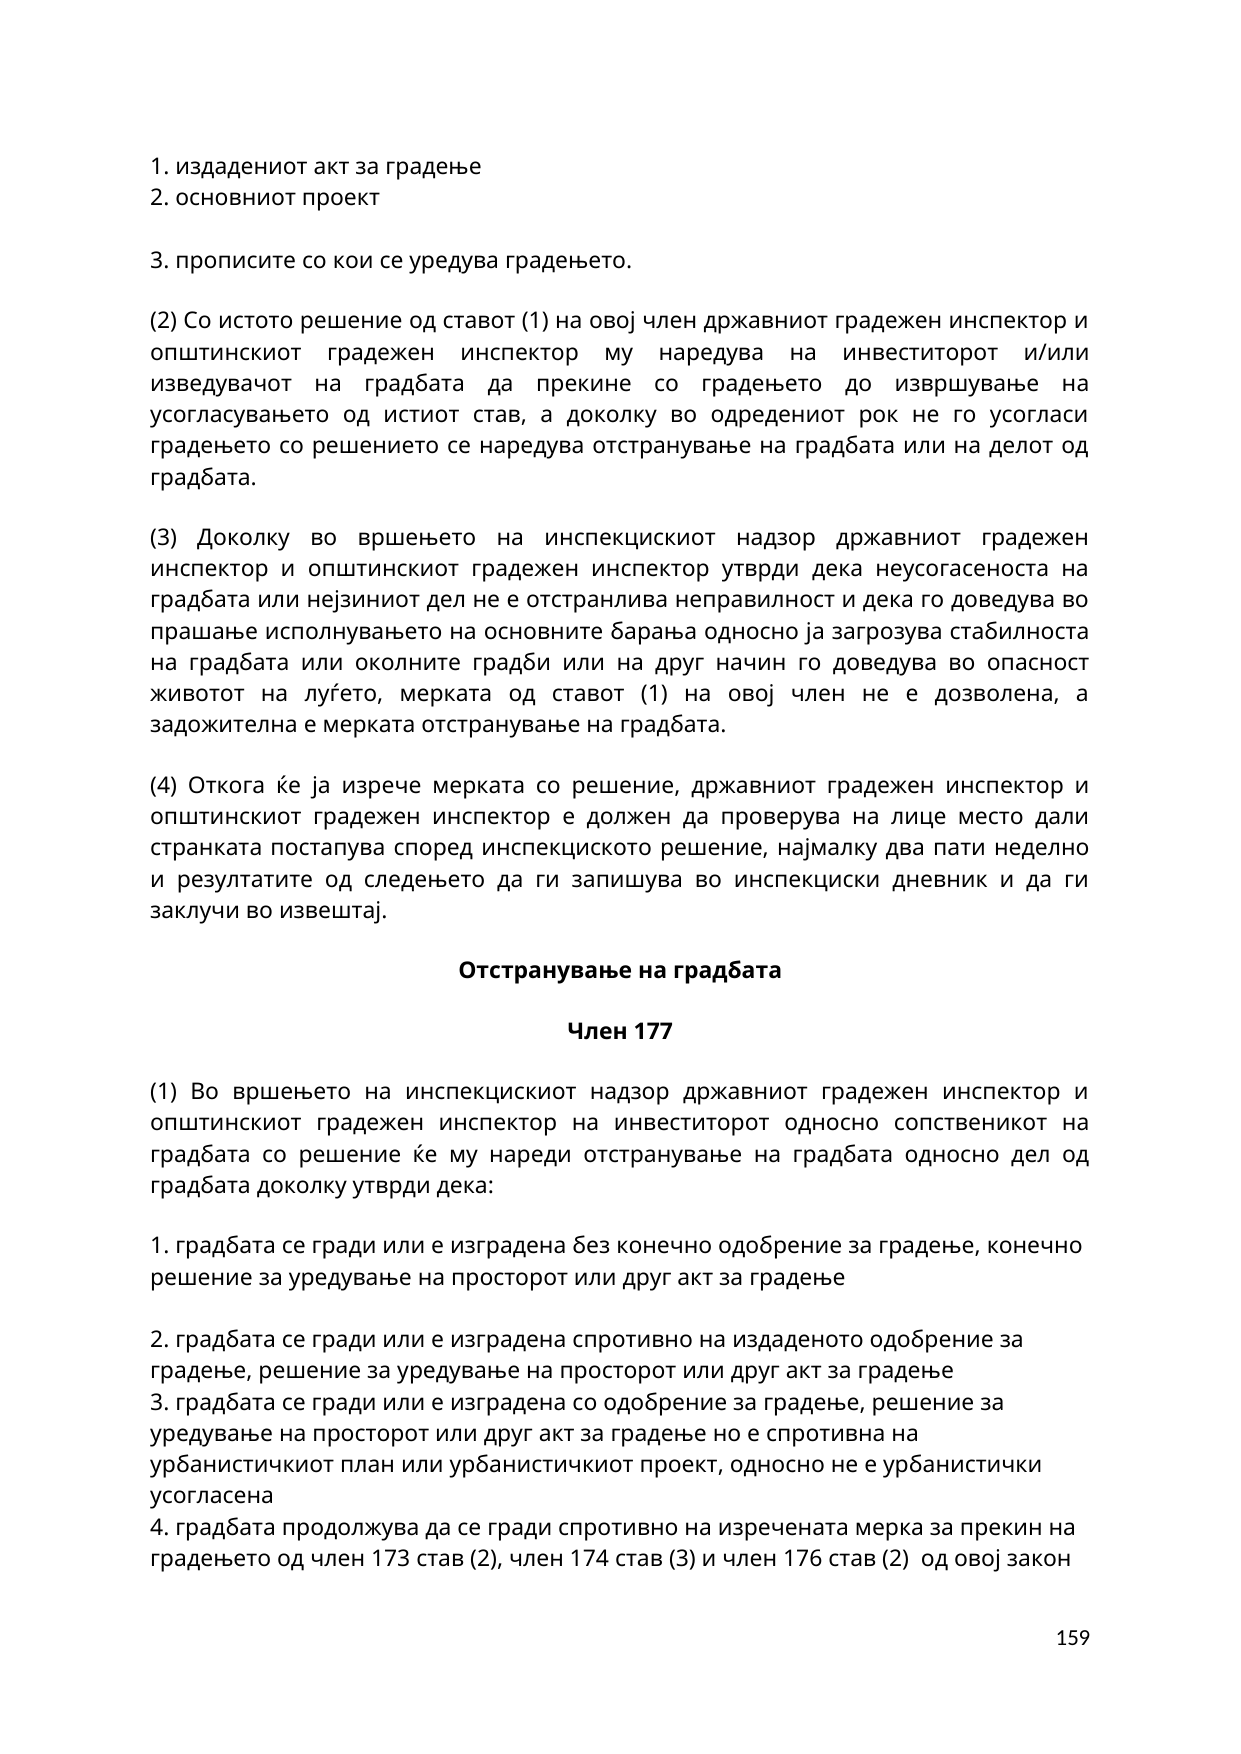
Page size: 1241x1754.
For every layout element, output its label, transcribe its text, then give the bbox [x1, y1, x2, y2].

text (3) Доколку во вршењето на инспекцискиот надзор државниот градежен инспектор и општинскиот градежен инспектор утврди дека неусогасеноста на градбата или нејзиниот дел не е отстранлива неправилност и дека го доведува во прашање исполнувањето на основните барања односно ја загрозува стабилноста на градбата или околните градби или на друг начин го доведува во опасност животот на луѓето, мерката од ставот (1) на овој член не е дозволена, а задожителна е мерката отстранување на градбата. [150, 521, 1090, 739]
text (2) Со истото решение од ставот (1) на овој член државниот градежен инспектор и општинскиот градежен инспектор му наредува на инвеститорот и/или изведувачот на градбата да прекине со градењето до извршување на усогласувањето од истиот став, а доколку во одредениот рок не го усогласи градењето со решението се наредува отстранување на градбата или на делот од градбата. [150, 304, 1090, 492]
text Член 177 [150, 1014, 1090, 1046]
text Отстранување на градбата [150, 954, 1090, 985]
text (1) Во вршењето на инспекцискиот надзор државниот градежен инспектор и општинскиот градежен инспектор на инвеститорот односно сопственикот на градбата со решение ќе му нареди отстранување на градбата односно дел од градбата доколку утврди дека: [150, 1075, 1090, 1200]
text (4) Откога ќе ја изрече мерката со решение, државниот градежен инспектор и општинскиот градежен инспектор е должен да проверува на лице место дали странката постапува според инспекциското решение, најмалку два пати неделно и резултатите од следењето да ги запишува во инспекциски дневник и да ги заклучи во извештај. [150, 769, 1090, 925]
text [150, 1229, 1090, 1573]
text 1. издадениот акт за градење 2. основниот проект 3. прописите со кои се уредува градењето. [150, 150, 1090, 275]
